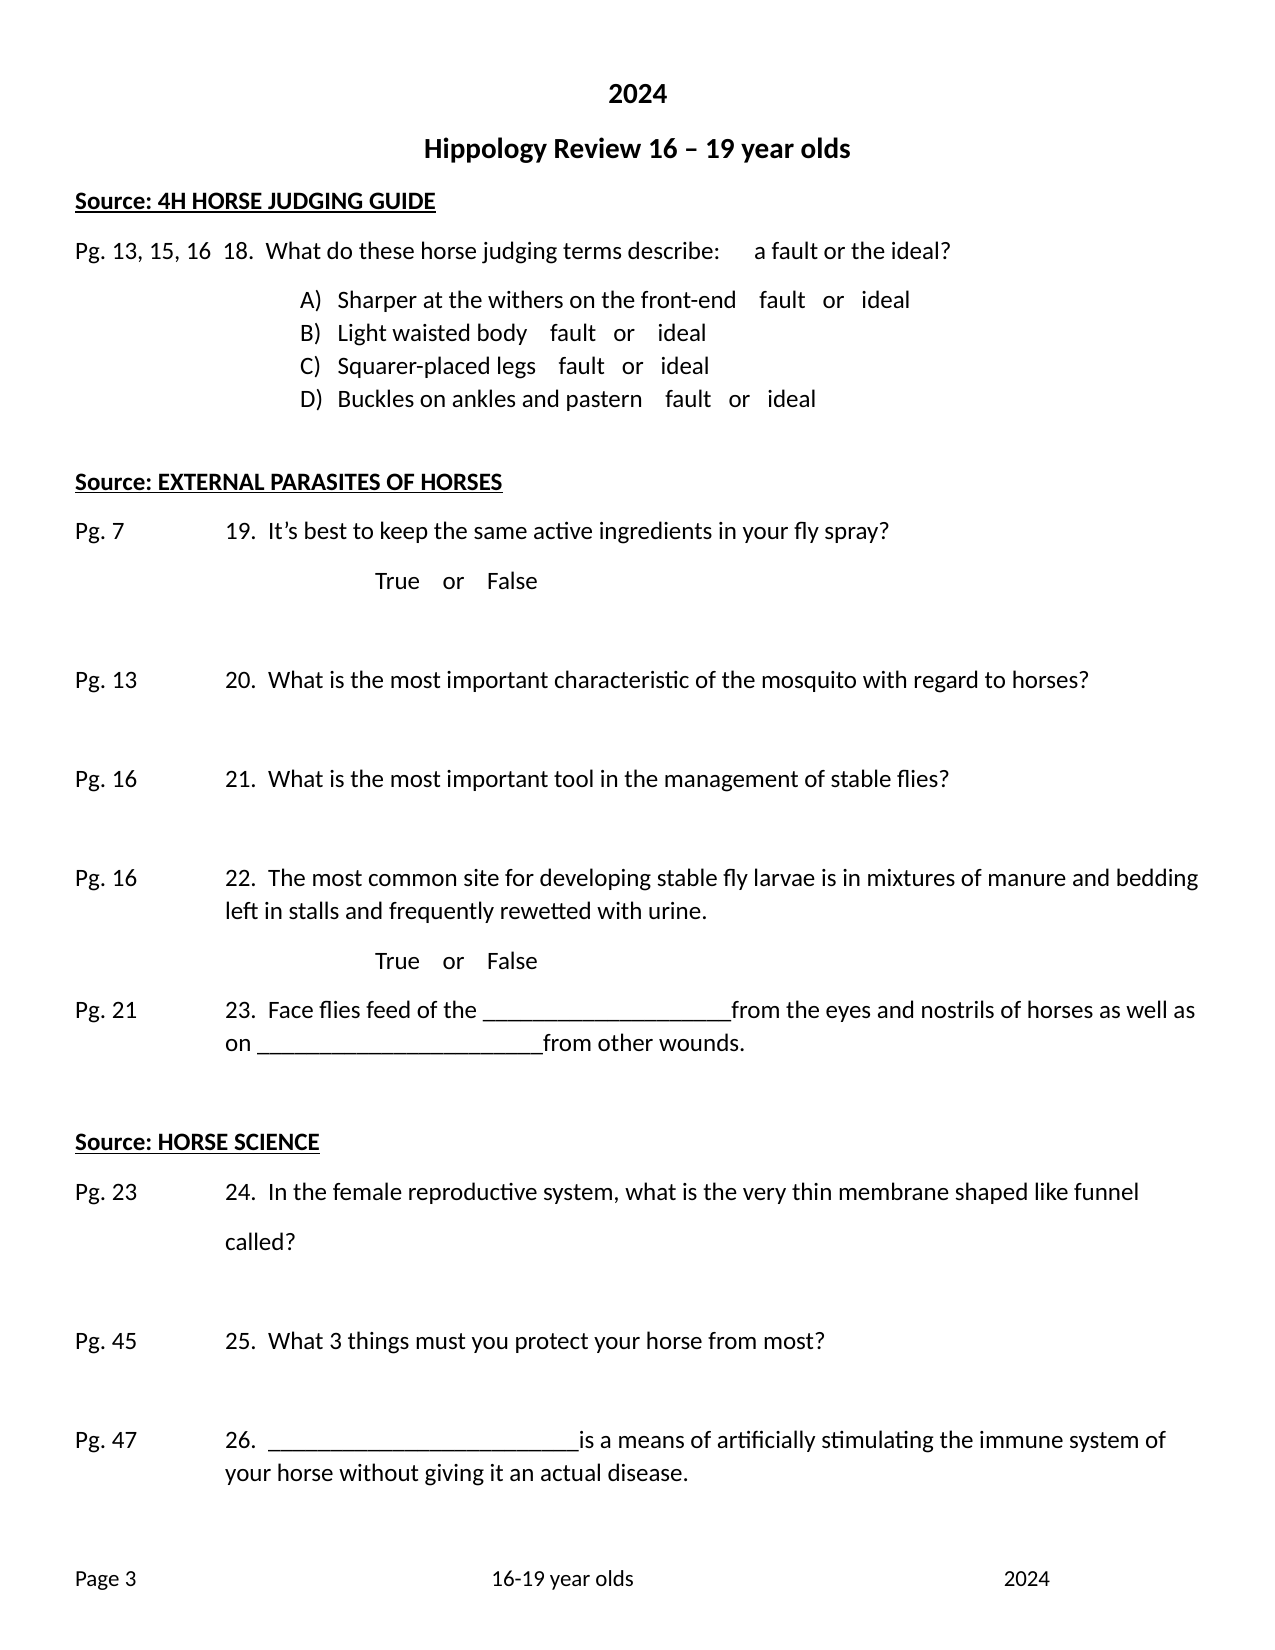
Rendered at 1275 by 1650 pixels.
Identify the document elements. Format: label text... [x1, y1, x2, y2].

text Source: 4H HORSE JUDGING GUIDE [75, 185, 1200, 216]
text Pg. 13, 15, 16 18. What do these horse judging terms describe: a fault or the ideal? [75, 235, 1200, 265]
list Squarer-placed legs fault or ideal [300, 350, 1200, 381]
text Pg. 7 19. It’s best to keep the same active ingredients in your fly spray? [75, 515, 1200, 546]
text True or False [75, 945, 1200, 975]
text Hippology Review 16 – 19 year olds [75, 130, 1200, 166]
text Pg. 16 22. The most common site for developing stable fly larvae is in mixtures of manure and bedding left in stalls and frequently rewetted with urine. [75, 862, 1200, 926]
text Pg. 13 20. What is the most important characteristic of the mosquito with regard to horses? [75, 664, 1200, 694]
text Pg. 21 23. Face flies feed of the ____________________from the eyes and nostrils of horses as well as on _______________________from other wounds. [75, 994, 1200, 1058]
text Source: EXTERNAL PARASITES OF HORSES [75, 466, 1200, 496]
list Light waisted body fault or ideal [300, 317, 1200, 348]
text Pg. 23 24. In the female reproductive system, what is the very thin membrane shaped like funnel [75, 1176, 1200, 1207]
text True or False [75, 565, 1200, 595]
text Pg. 47 26. _________________________is a means of artificially stimulating the immune system of your horse without giving it an actual disease. [75, 1424, 1200, 1487]
text Source: HORSE SCIENCE [75, 1126, 1200, 1157]
text Pg. 45 25. What 3 things must you protect your horse from most? [75, 1325, 1200, 1355]
text Pg. 16 21. What is the most important tool in the management of stable flies? [75, 763, 1200, 794]
list Buckles on ankles and pastern fault or ideal [300, 383, 1200, 414]
text called? [225, 1226, 1200, 1256]
text 2024 [75, 75, 1200, 111]
list Sharper at the withers on the front-end fault or ideal [300, 284, 1200, 315]
